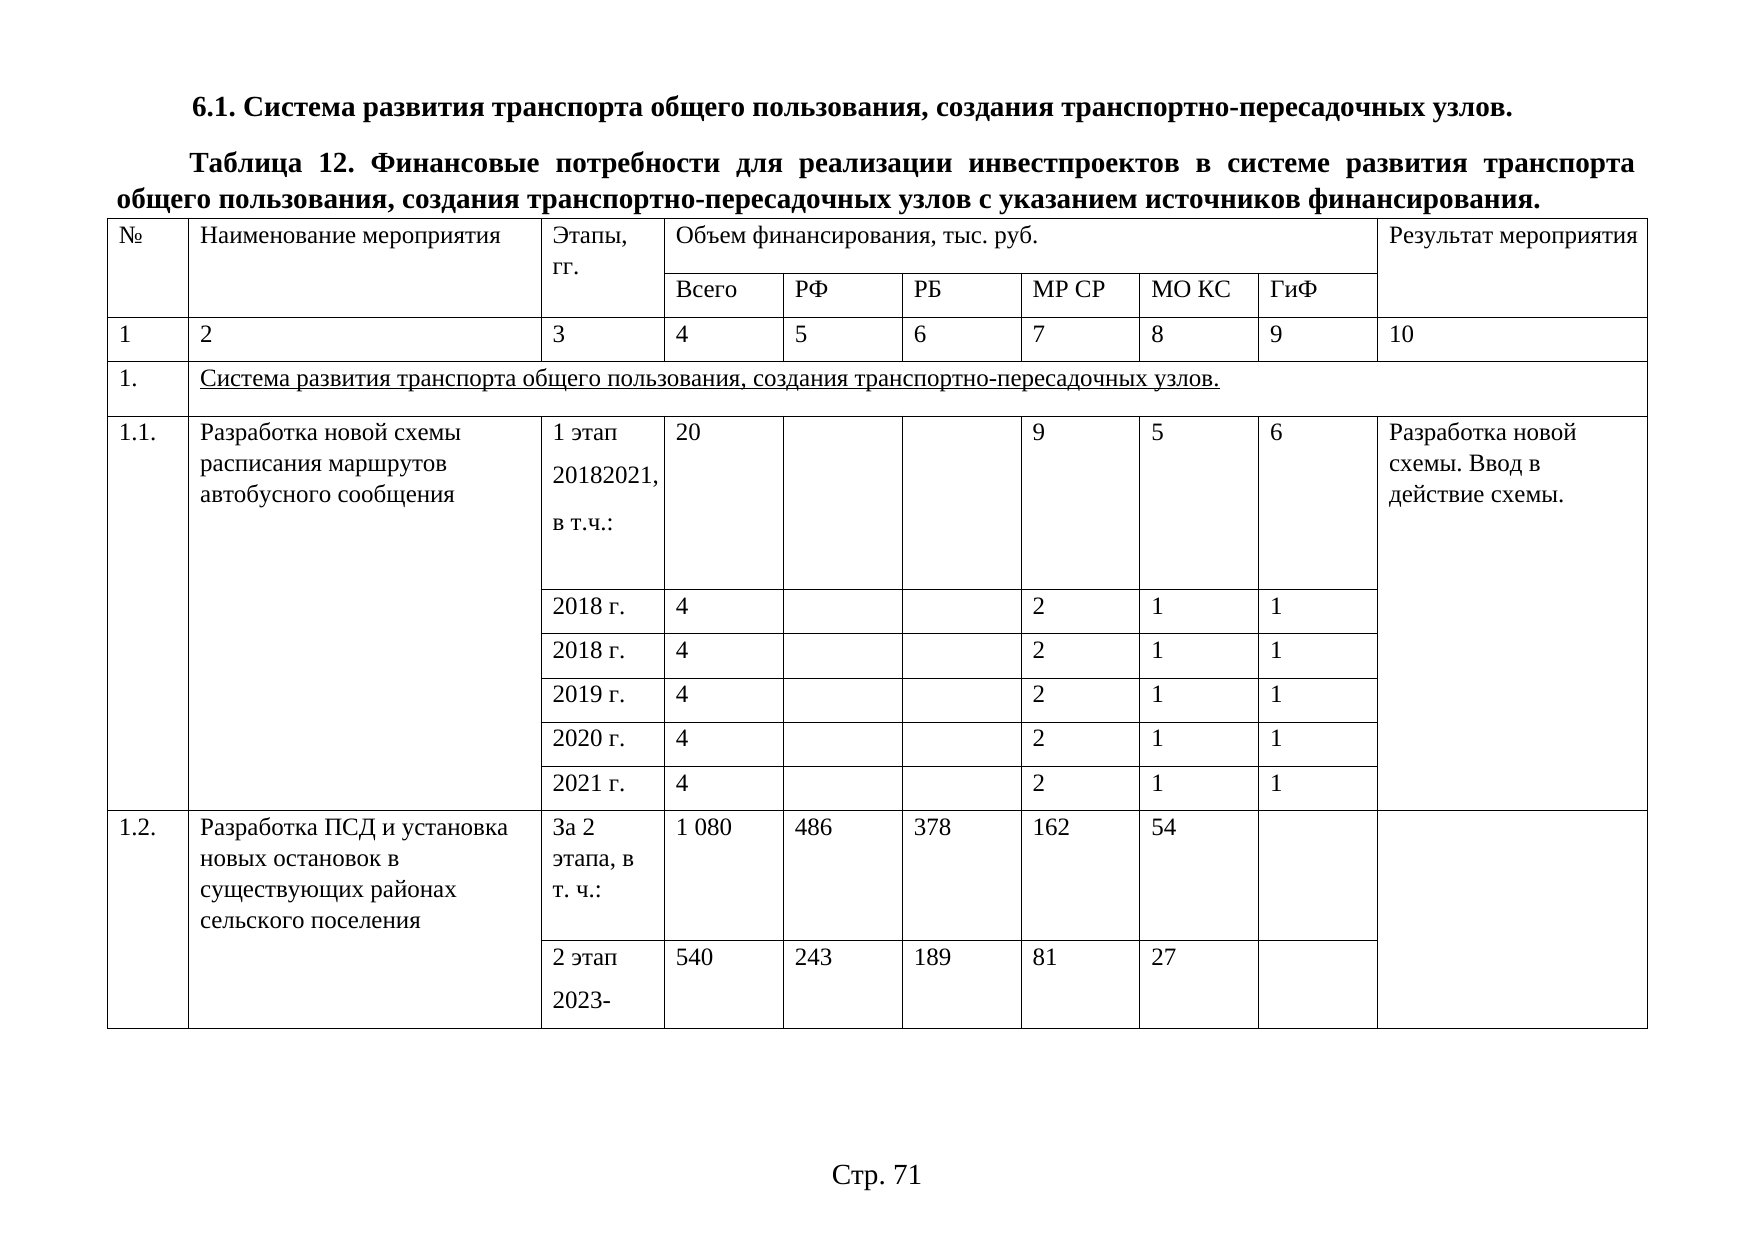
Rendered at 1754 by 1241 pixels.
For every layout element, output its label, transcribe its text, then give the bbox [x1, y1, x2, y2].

table_cell 1 [1140, 723, 1258, 766]
table_cell 1 [1140, 767, 1258, 810]
table_cell За 2 этапа, в т. ч.: [542, 811, 664, 940]
table_cell 243 [784, 941, 902, 1028]
table_cell 540 [665, 941, 783, 1028]
table_header № [108, 219, 188, 317]
table_cell 1 [1259, 723, 1377, 766]
table_cell [784, 634, 902, 678]
table_cell 486 [784, 811, 902, 940]
table_cell 1 [1259, 679, 1377, 722]
table_cell 2020 г. [542, 723, 664, 766]
table_cell 1 [1140, 590, 1258, 633]
table_header Объем финансирования, тыс. руб. [665, 219, 1258, 272]
table_cell 2 [1022, 634, 1139, 678]
subtitle 6.1. Система развития транспорта общего пользования, создания транспортно-пересадочных узлов. [192, 89, 1629, 122]
table_cell 2021 г. [542, 767, 664, 810]
table_cell 2018 г. [542, 590, 664, 633]
table_cell [903, 767, 1021, 810]
table_cell 5 [784, 318, 902, 361]
table_cell 6 [903, 318, 1021, 361]
table_cell 1 этап 20182021, в т.ч.: [542, 417, 664, 589]
table_cell Всего [665, 274, 783, 317]
table_cell 2019 г. [542, 679, 664, 722]
table_cell 1. [108, 362, 188, 416]
table_cell 2018 г. [542, 634, 664, 678]
table_cell 1 [1140, 679, 1258, 722]
table_cell [784, 679, 902, 722]
table_cell 27 [1140, 941, 1258, 1028]
table_cell [903, 590, 1021, 633]
table_cell 4 [665, 634, 783, 678]
table_cell 4 [665, 723, 783, 766]
table_cell РБ [903, 274, 1021, 317]
table_cell 2 [1022, 679, 1139, 722]
table_cell 4 [665, 590, 783, 633]
table_cell [903, 417, 1021, 589]
table_cell Разработка новой схемы расписания маршрутов автобусного сообщения [189, 417, 541, 810]
table_cell ГиФ [1259, 274, 1377, 317]
table_cell 20 [665, 417, 783, 589]
table_cell 2 [189, 318, 541, 361]
table_cell 6 [1259, 417, 1377, 589]
text Таблица 12. Финансовые потребности для реализации инвестпроектов в системе развития транспорта общего пользования, создания транспортно-пересадочных узлов с указанием источников финансирования. [116, 145, 1636, 215]
table_cell 7 [1022, 318, 1139, 361]
table_cell РФ [784, 274, 902, 317]
table_cell 1 [1259, 634, 1377, 678]
table_cell 5 [1140, 417, 1258, 589]
table_header Результат мероприятия [1378, 219, 1647, 317]
table_cell [1259, 811, 1377, 940]
table_cell МР СР [1022, 274, 1139, 317]
table_cell [1259, 362, 1647, 416]
table_cell 162 [1022, 811, 1139, 940]
table_cell [903, 679, 1021, 722]
table_cell 378 [903, 811, 1021, 940]
table_cell 54 [1140, 811, 1258, 940]
table_cell 9 [1022, 417, 1139, 589]
table_cell [903, 723, 1021, 766]
table_cell 1.2. [108, 811, 188, 1028]
table_cell [784, 723, 902, 766]
table_cell 2 [1022, 767, 1139, 810]
table_header Наименование мероприятия [189, 219, 541, 317]
table_header [1259, 219, 1377, 272]
table_cell 4 [665, 767, 783, 810]
table_cell [784, 767, 902, 810]
table_cell Система развития транспорта общего пользования, создания транспортно-пересадочных узлов. [189, 362, 1258, 416]
table_cell 10 [1378, 318, 1647, 361]
table_cell 1 080 [665, 811, 783, 940]
table_cell 1 [1259, 590, 1377, 633]
table_cell 2 [1022, 590, 1139, 633]
table_cell 2 [1022, 723, 1139, 766]
table_cell 1 [108, 318, 188, 361]
table_cell Разработка ПСД и установка новых остановок в существующих районах сельского поселения [189, 811, 541, 1028]
table_cell 4 [665, 679, 783, 722]
table_cell [1378, 811, 1647, 1028]
table_cell 1.1. [108, 417, 188, 810]
table_cell 1 [1259, 767, 1377, 810]
table_cell Разработка новой схемы. Ввод в действие схемы. [1378, 417, 1647, 810]
table_cell [784, 590, 902, 633]
table_cell 8 [1140, 318, 1258, 361]
table_cell [903, 634, 1021, 678]
table_cell 4 [665, 318, 783, 361]
table_cell [1259, 941, 1377, 1028]
table_cell 9 [1259, 318, 1377, 361]
table_cell 189 [903, 941, 1021, 1028]
table_cell МО КС [1140, 274, 1258, 317]
table_cell 3 [542, 318, 664, 361]
table_cell 81 [1022, 941, 1139, 1028]
table_cell [784, 417, 902, 589]
table_cell 2 этап 2023- [542, 941, 664, 1028]
table_header Этапы, гг. [542, 219, 664, 317]
table_cell 1 [1140, 634, 1258, 678]
